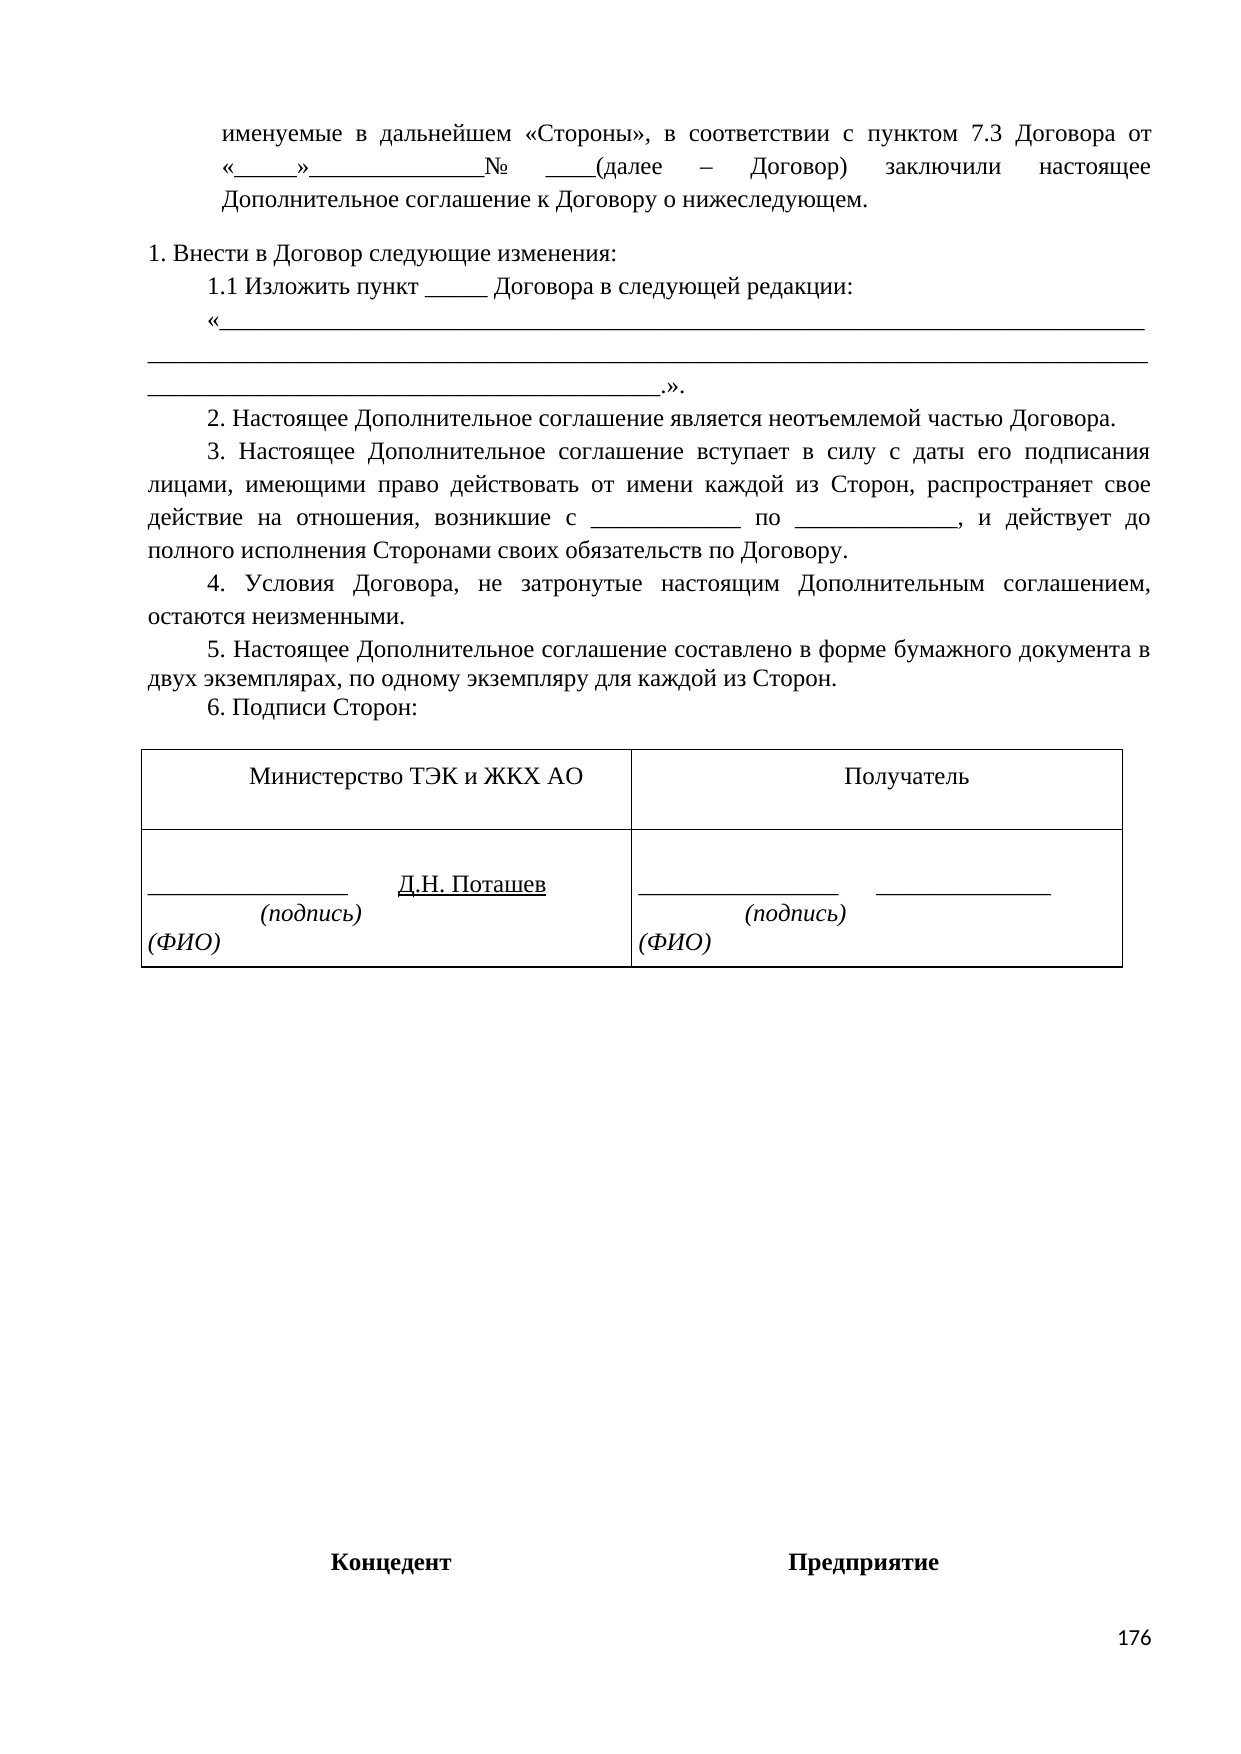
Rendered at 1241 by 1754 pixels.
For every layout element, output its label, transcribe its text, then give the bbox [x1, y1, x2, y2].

text 3. Настоящее Дополнительное соглашение вступает в силу с даты его подписания лицами, имеющими право действовать от имени каждой из Сторон, распространяет свое действие на отношения, возникшие с ____________ по _____________, и действует до полного исполнения Сторонами своих обязательств по Договору. [148, 436, 1152, 564]
text 1.1 Изложить пункт _____ Договора в следующей редакции: [148, 271, 1152, 300]
text 6. Подписи Сторон: [148, 692, 1152, 721]
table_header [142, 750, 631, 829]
subtitle именуемые в дальнейшем «Стороны», в соответствии с пунктом 7.3 Договора от «_____»______________№ ____(далее – Договор) заключили настоящее Дополнительное соглашение к Договору о нижеследующем. [222, 118, 1152, 213]
text 5. Настоящее Дополнительное соглашение составлено в форме бумажного документа в двух экземплярах, по одному экземпляру для каждой из Сторон. [148, 634, 1152, 692]
text 1. Внести в Договор следующие изменения: [148, 238, 1152, 267]
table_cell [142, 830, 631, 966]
text 4. Условия Договора, не затронутые настоящим Дополнительным соглашением, остаются неизменными. [148, 568, 1152, 630]
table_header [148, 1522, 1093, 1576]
text «___________________________________________________________________________________________________________________________________________________________________________________________________.». [148, 304, 1152, 399]
text 2. Настоящее Дополнительное соглашение является неотъемлемой частью Договора. [148, 403, 1152, 432]
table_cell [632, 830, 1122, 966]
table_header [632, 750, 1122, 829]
